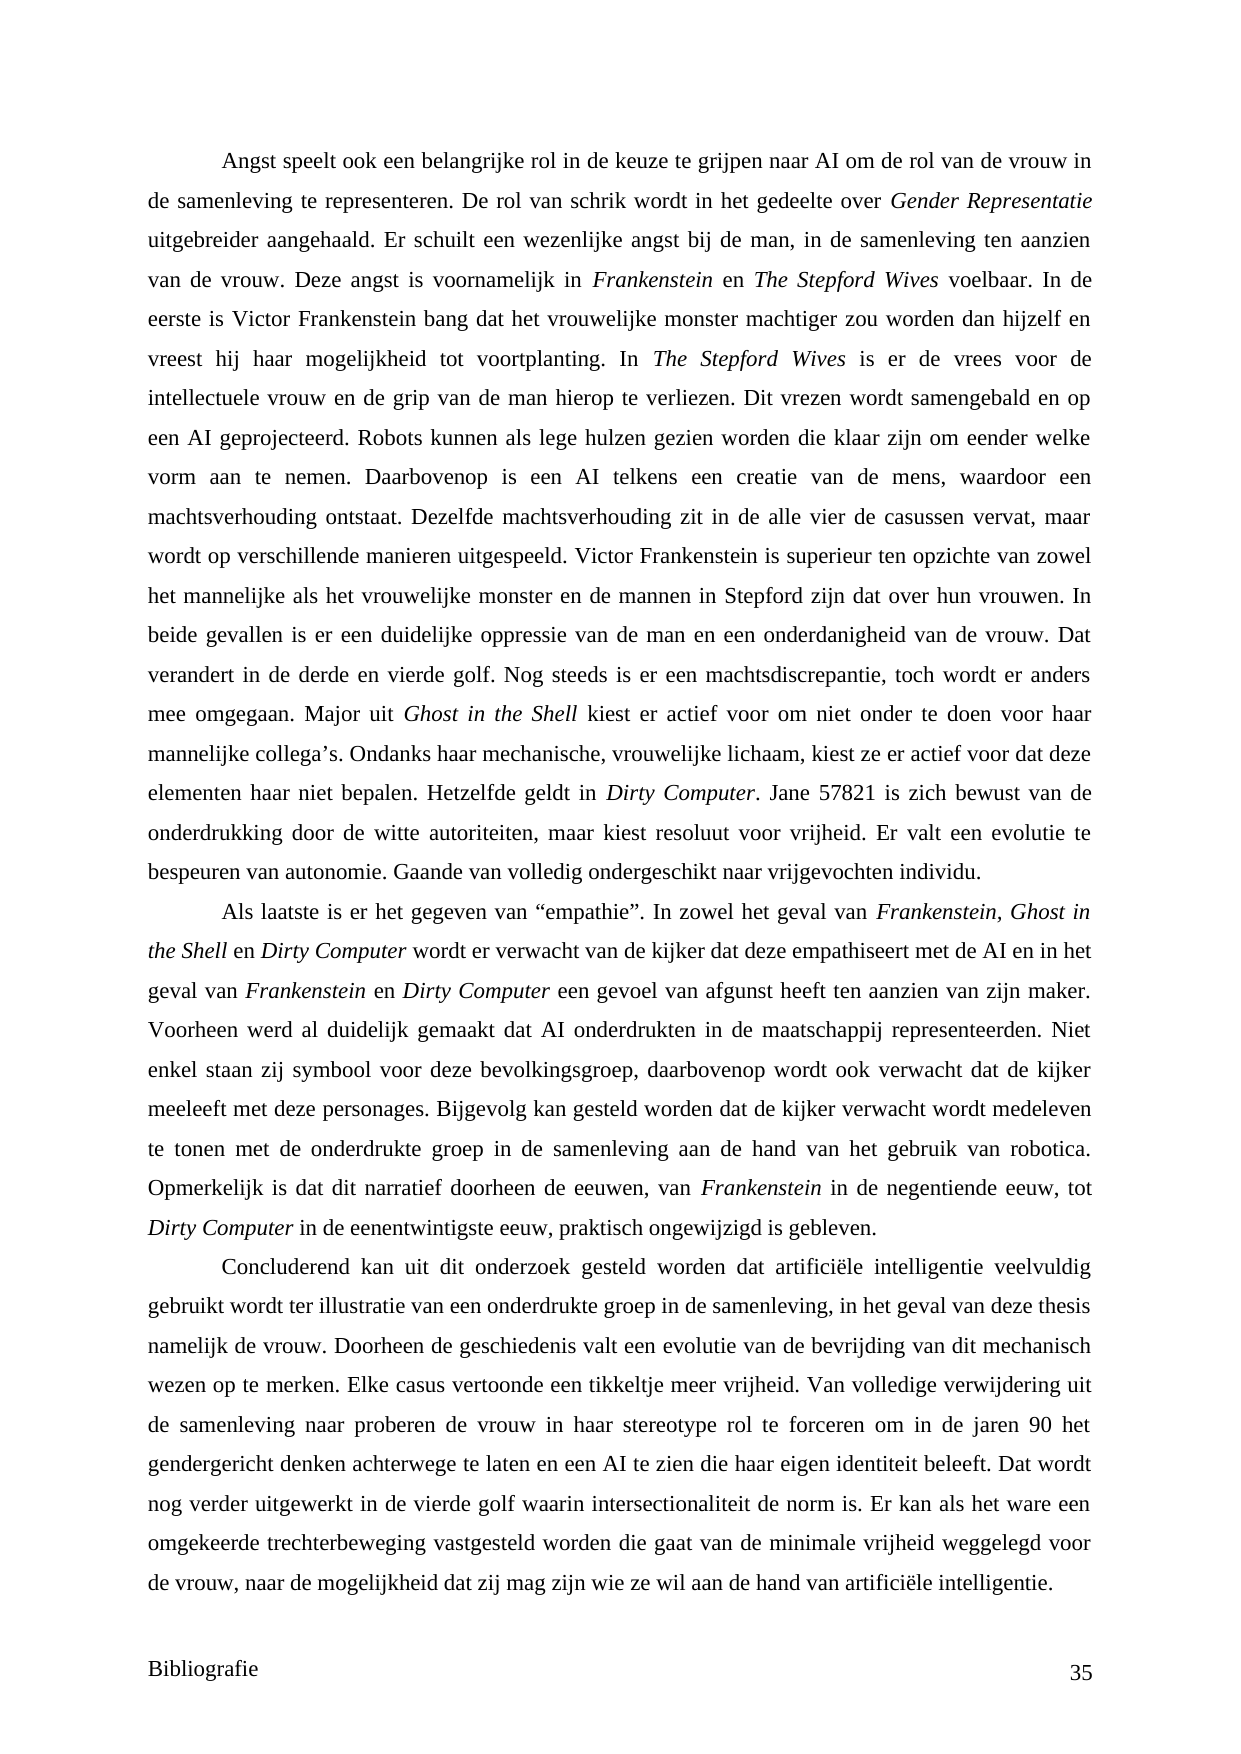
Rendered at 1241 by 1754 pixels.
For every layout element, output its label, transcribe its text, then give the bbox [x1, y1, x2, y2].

text Angst speelt ook een belangrijke rol in de keuze te grijpen naar AI om de rol van de vrouw in de samenleving te representeren. De rol van schrik wordt in het gedeelte over Gender Representatie uitgebreider aangehaald. Er schuilt een wezenlijke angst bij de man, in de samenleving ten aanzien van de vrouw. Deze angst is voornamelijk in Frankenstein en The Stepford Wives voelbaar. In de eerste is Victor Frankenstein bang dat het vrouwelijke monster machtiger zou worden dan hijzelf en vreest hij haar mogelijkheid tot voortplanting. In The Stepford Wives is er de vrees voor de intellectuele vrouw en de grip van de man hierop te verliezen. Dit vrezen wordt samengebald en op een AI geprojecteerd. Robots kunnen als lege hulzen gezien worden die klaar zijn om eender welke vorm aan te nemen. Daarbovenop is een AI telkens een creatie van de mens, waardoor een machtsverhouding ontstaat. Dezelfde machtsverhouding zit in de alle vier de casussen vervat, maar wordt op verschillende manieren uitgespeeld. Victor Frankenstein is superieur ten opzichte van zowel het mannelijke als het vrouwelijke monster en de mannen in Stepford zijn dat over hun vrouwen. In beide gevallen is er een duidelijke oppressie van de man en een onderdanigheid van de vrouw. Dat verandert in de derde en vierde golf. Nog steeds is er een machtsdiscrepantie, toch wordt er anders mee omgegaan. Major uit Ghost in the Shell kiest er actief voor om niet onder te doen voor haar mannelijke collega’s. Ondanks haar mechanische, vrouwelijke lichaam, kiest ze er actief voor dat deze elementen haar niet bepalen. Hetzelfde geldt in Dirty Computer. Jane 57821 is zich bewust van de onderdrukking door de witte autoriteiten, maar kiest resoluut voor vrijheid. Er valt een evolutie te bespeuren van autonomie. Gaande van volledig ondergeschikt naar vrijgevochten individu. [148, 148, 1093, 884]
text Als laatste is er het gegeven van “empathie”. In zowel het geval van Frankenstein, Ghost in the Shell en Dirty Computer wordt er verwacht van de kijker dat deze empathiseert met de AI en in het geval van Frankenstein en Dirty Computer een gevoel van afgunst heeft ten aanzien van zijn maker. Voorheen werd al duidelijk gemaakt dat AI onderdrukten in de maatschappij representeerden. Niet enkel staan zij symbool voor deze bevolkingsgroep, daarbovenop wordt ook verwacht dat de kijker meeleeft met deze personages. Bijgevolg kan gesteld worden dat de kijker verwacht wordt medeleven te tonen met de onderdrukte groep in de samenleving aan de hand van het gebruik van robotica. Opmerkelijk is dat dit narratief doorheen de eeuwen, van Frankenstein in de negentiende eeuw, tot Dirty Computer in de eenentwintigste eeuw, praktisch ongewijzigd is gebleven. [148, 898, 1093, 1240]
text Concluderend kan uit dit onderzoek gesteld worden dat artificiële intelligentie veelvuldig gebruikt wordt ter illustratie van een onderdrukte groep in de samenleving, in het geval van deze thesis namelijk de vrouw. Doorheen de geschiedenis valt een evolutie van de bevrijding van dit mechanisch wezen op te merken. Elke casus vertoonde een tikkeltje meer vrijheid. Van volledige verwijdering uit de samenleving naar proberen de vrouw in haar stereotype rol te forceren om in de jaren 90 het gendergericht denken achterwege te laten en een AI te zien die haar eigen identiteit beleeft. Dat wordt nog verder uitgewerkt in de vierde golf waarin intersectionaliteit de norm is. Er kan als het ware een omgekeerde trechterbeweging vastgesteld worden die gaat van de minimale vrijheid weggelegd voor de vrouw, naar de mogelijkheid dat zij mag zijn wie ze wil aan de hand van artificiële intelligentie. [148, 1253, 1093, 1595]
